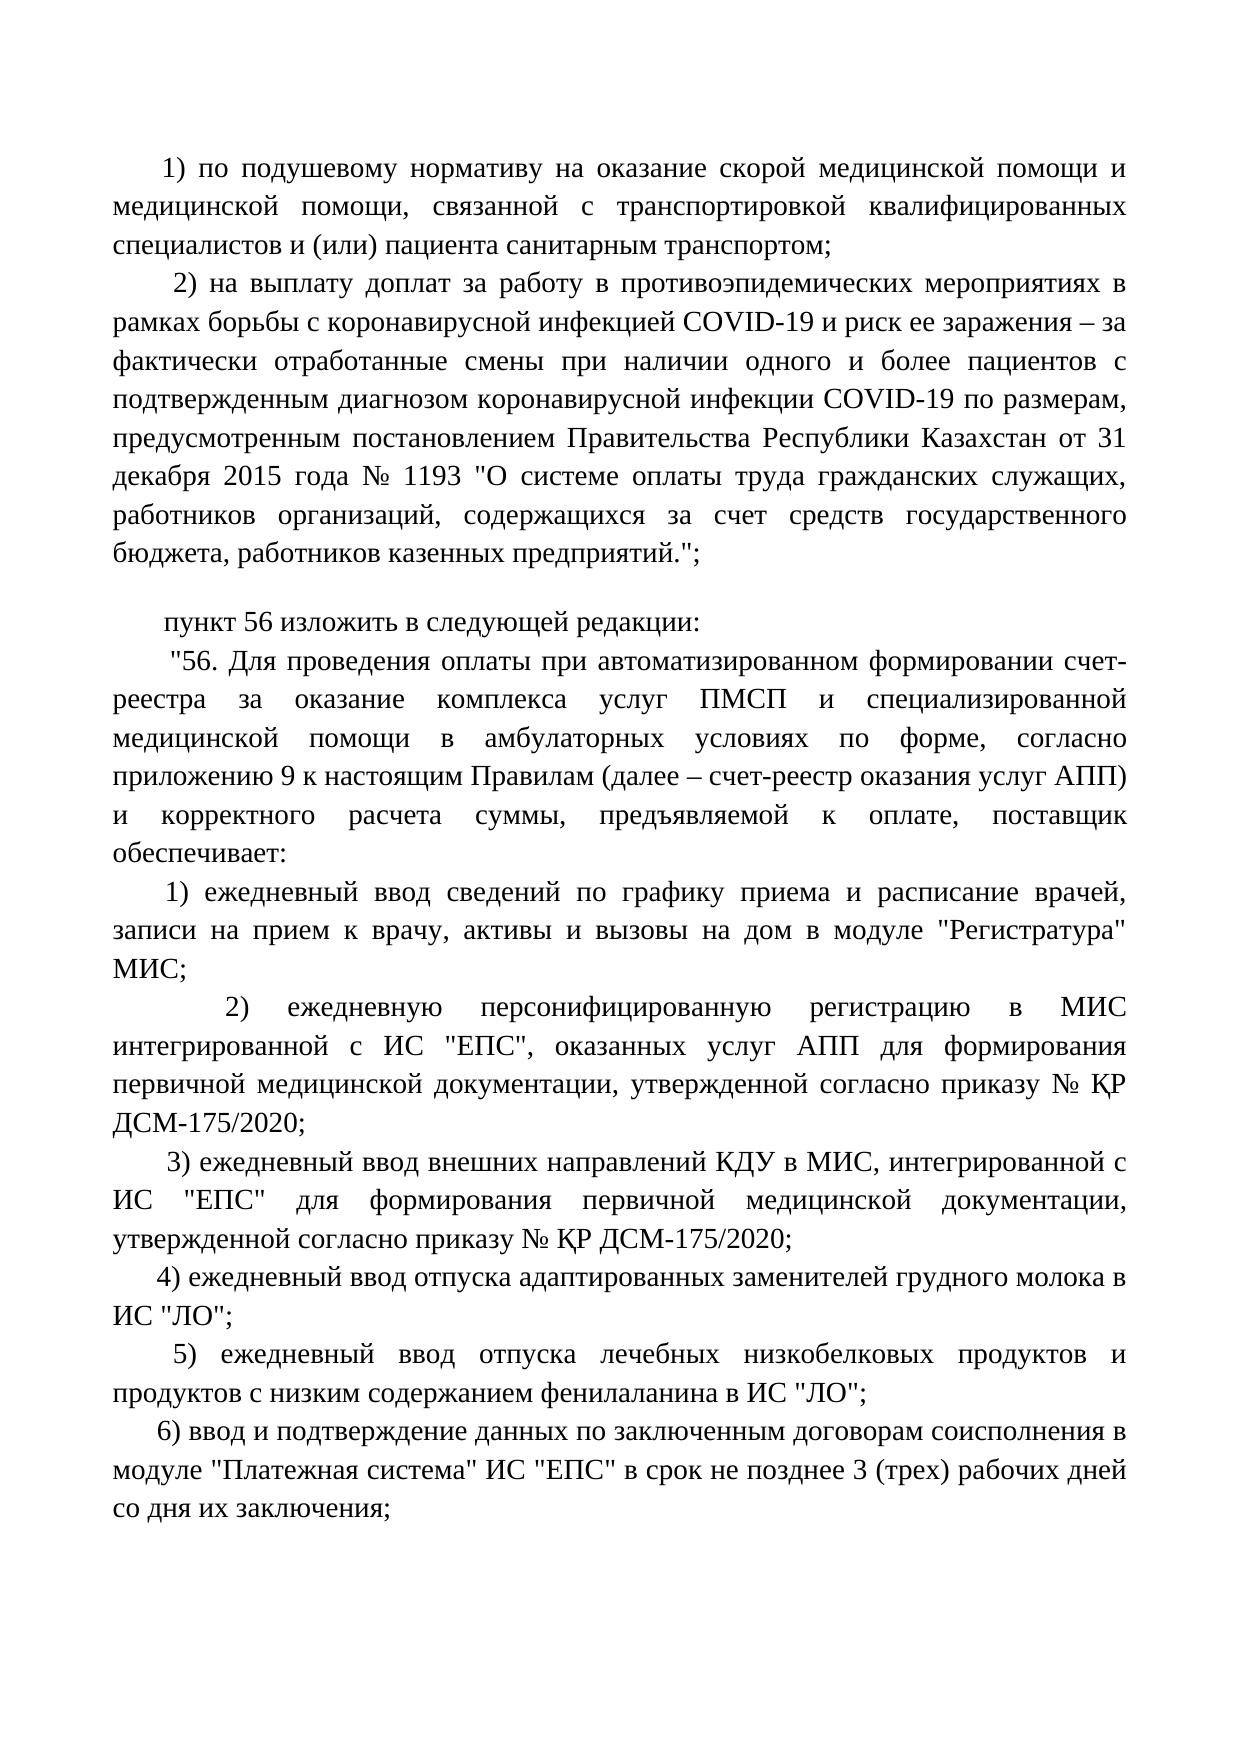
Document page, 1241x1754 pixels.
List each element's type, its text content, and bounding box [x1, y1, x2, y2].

text 2) на выплату доплат за работу в противоэпидемических мероприятиях в рамках борьбы с коронавирусной инфекцией COVID-19 и риск ее заражения – за фактически отработанные смены при наличии одного и более пациентов с подтвержденным диагнозом коронавирусной инфекции COVID-19 по размерам, предусмотренным постановлением Правительства Республики Казахстан от 31 декабря 2015 года № 1193 "О системе оплаты труда гражданских служащих, работников организаций, содержащихся за счет средств государственного бюджета, работников казенных предприятий."; [112, 266, 1128, 569]
text 4) ежедневный ввод отпуска адаптированных заменителей грудного молока в ИС "ЛО"; [112, 1259, 1128, 1331]
text 6) ввод и подтверждение данных по заключенным договорам соисполнения в модуле "Платежная система" ИС "ЕПС" в срок не позднее 3 (трех) рабочих дней со дня их заключения; [112, 1413, 1128, 1524]
text 2) ежедневную персонифицированную регистрацию в МИС интегрированной с ИС "ЕПС", оказанных услуг АПП для формирования первичной медицинской документации, утвержденной согласно приказу № ҚР ДСМ-175/2020; [112, 989, 1128, 1139]
text "56. Для проведения оплаты при автоматизированном формировании счет-реестра за оказание комплекса услуг ПМСП и специализированной медицинской помощи в амбулаторных условиях по форме, согласно приложению 9 к настоящим Правилам (далее – счет-реестр оказания услуг АПП) и корректного расчета суммы, предъявляемой к оплате, поставщик обеспечивает: [112, 643, 1128, 869]
text 1) по подушевому нормативу на оказание скорой медицинской помощи и медицинской помощи, связанной с транспортировкой квалифицированных специалистов и (или) пациента санитарным транспортом; [112, 150, 1128, 261]
text 1) ежедневный ввод сведений по графику приема и расписание врачей, записи на прием к врачу, активы и вызовы на дом в модуле "Регистратура" МИС; [112, 874, 1128, 984]
text пункт 56 изложить в следующей редакции: [112, 604, 1128, 638]
text 5) ежедневный ввод отпуска лечебных низкобелковых продуктов и продуктов с низким содержанием фенилаланина в ИС "ЛО"; [112, 1336, 1128, 1408]
text 3) ежедневный ввод внешних направлений КДУ в МИС, интегрированной с ИС "ЕПС" для формирования первичной медицинской документации, утвержденной согласно приказу № ҚР ДСМ-175/2020; [112, 1144, 1128, 1254]
